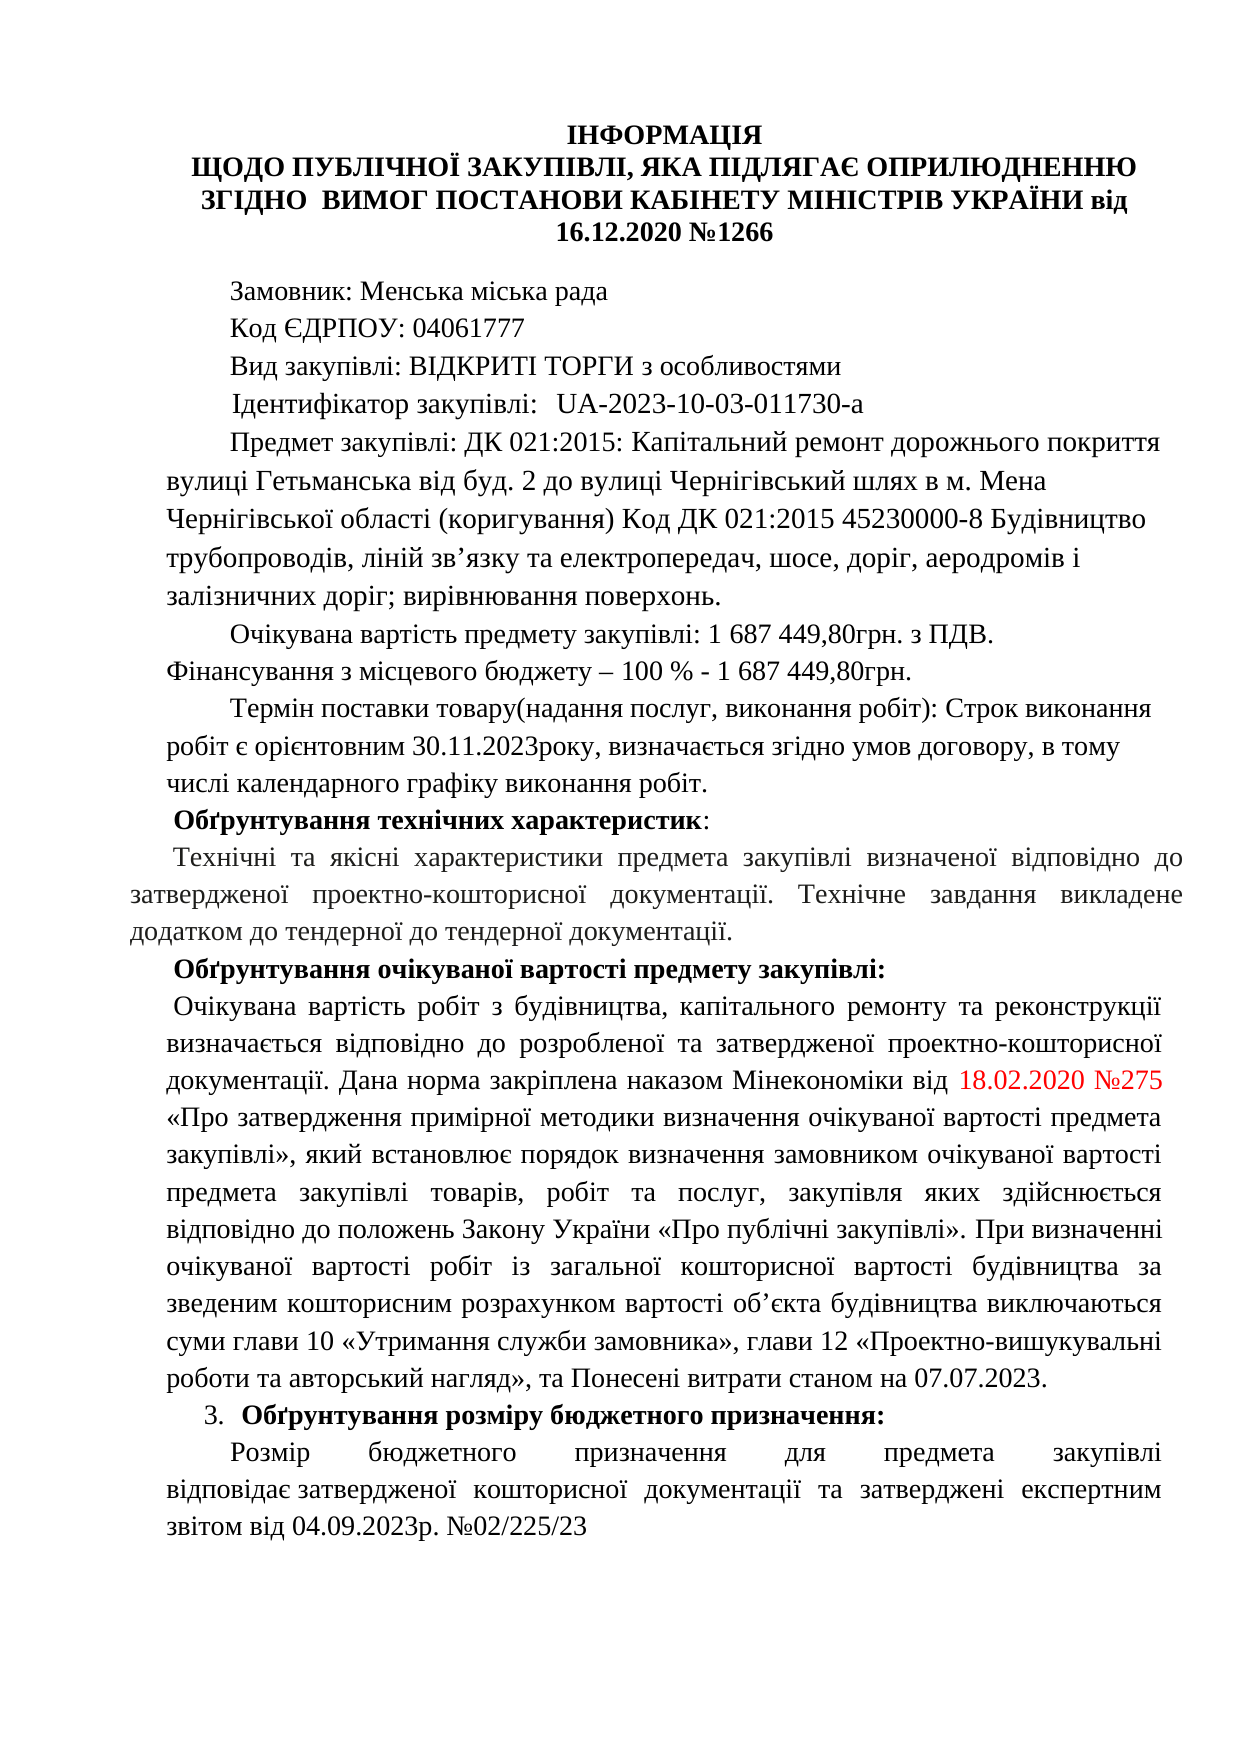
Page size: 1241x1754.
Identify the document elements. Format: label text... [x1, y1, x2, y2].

table_header Замовник: Менська міська рада Код ЄДРПОУ: 04061777 Вид закупівлі: ВІДКРИТІ ТОРГИ з особливостями Ідентифікатор закупівлі: UA-2023-10-03-011730-a Предмет закупівлі: ДК 021:2015: Капітальний ремонт дорожнього покриття вулиці Гетьманська від буд. 2 до вулиці Чернігівський шлях в м. Мена Чернігівської області (коригування) Код ДК 021:2015 45230000-8 Будівництво трубопроводів, ліній зв’язку та електропередач, шосе, доріг, аеродромів і залізничних доріг; вирівнювання поверхонь. Очікувана вартість предмету закупівлі: 1 687 449,80грн. з ПДВ. Фінансування з місцевого бюджету – 100 % - 1 687 449,80грн. Термін поставки товару(надання послуг, виконання робіт): Строк виконання робіт є орієнтовним 30.11.2023року, визначається згідно умов договору, в тому числі календарного графіку виконання робіт. Обґрунтування технічних характеристик: Технічні та якісні характеристики предмета закупівлі визначеної відповідно до затвердженої проектно-кошторисної документації. Технічне завдання викладене додатком до тендерної до тендерної документації. Обґрунтування очікуваної вартості предмету закупівлі: Очікувана вартість робіт з будівництва, капітального ремонту та реконструкції визначається відповідно до розробленої та затвердженої проектно-кошторисної документації. Дана норма закріплена наказом Мінекономіки від 18.02.2020 №275 «Про затвердження примірної методики визначення очікуваної вартості предмета закупівлі», який встановлює порядок визначення замовником очікуваної вартості предмета закупівлі товарів, робіт та послуг, закупівля яких здійснюється відповідно до положень Закону України «Про публічні закупівлі». При визначенні очікуваної вартості робіт із загальної кошторисної вартості будівництва за зведеним кошторисним розрахунком вартості об’єкта будівництва виключаються суми глави 10 «Утримання служби замовника», глави 12 «Проектно-вишукувальні роботи та авторський нагляд», та Понесені витрати станом на 07.07.2023. Обґрунтування розміру бюджетного призначення: Розмір бюджетного призначення для предмета закупівлі відповідає затвердженої кошторисної документації та затверджені експертним звітом від 04.09.2023р. №02/225/23 [164, 248, 1164, 877]
table_header Замовник: Менська міська рада Код ЄДРПОУ: 04061777 Вид закупівлі: ВІДКРИТІ ТОРГИ з особливостями Ідентифікатор закупівлі: UA-2023-10-03-011730-a Предмет закупівлі: ДК 021:2015: Капітальний ремонт дорожнього покриття вулиці Гетьманська від буд. 2 до вулиці Чернігівський шлях в м. Мена Чернігівської області (коригування) Код ДК 021:2015 45230000-8 Будівництво трубопроводів, ліній зв’язку та електропередач, шосе, доріг, аеродромів і залізничних доріг; вирівнювання поверхонь. Очікувана вартість предмету закупівлі: 1 687 449,80грн. з ПДВ. Фінансування з місцевого бюджету – 100 % - 1 687 449,80грн. Термін поставки товару(надання послуг, виконання робіт): Строк виконання робіт є орієнтовним 30.11.2023року, визначається згідно умов договору, в тому числі календарного графіку виконання робіт. Обґрунтування технічних характеристик: Технічні та якісні характеристики предмета закупівлі визначеної відповідно до затвердженої проектно-кошторисної документації. Технічне завдання викладене додатком до тендерної до тендерної документації. Обґрунтування очікуваної вартості предмету закупівлі: Очікувана вартість робіт з будівництва, капітального ремонту та реконструкції визначається відповідно до розробленої та затвердженої проектно-кошторисної документації. Дана норма закріплена наказом Мінекономіки від 18.02.2020 №275 «Про затвердження примірної методики визначення очікуваної вартості предмета закупівлі», який встановлює порядок визначення замовником очікуваної вартості предмета закупівлі товарів, робіт та послуг, закупівля яких здійснюється відповідно до положень Закону України «Про публічні закупівлі». При визначенні очікуваної вартості робіт із загальної кошторисної вартості будівництва за зведеним кошторисним розрахунком вартості об’єкта будівництва виключаються суми глави 10 «Утримання служби замовника», глави 12 «Проектно-вишукувальні роботи та авторський нагляд», та Понесені витрати станом на 07.07.2023. Обґрунтування розміру бюджетного призначення: Розмір бюджетного призначення для предмета закупівлі відповідає затвердженої кошторисної документації та затверджені експертним звітом від 04.09.2023р. №02/225/23 [164, 910, 1164, 1572]
text ІНФОРМАЦІЯ [177, 118, 1152, 151]
text ЩОДО ПУБЛІЧНОЇ ЗАКУПІВЛІ, ЯКА ПІДЛЯГАЄ ОПРИЛЮДНЕННЮ ЗГІДНО ВИМОГ ПОСТАНОВИ КАБІНЕТУ МІНІСТРІВ УКРАЇНИ від 16.12.2020 №1266 [177, 151, 1152, 248]
